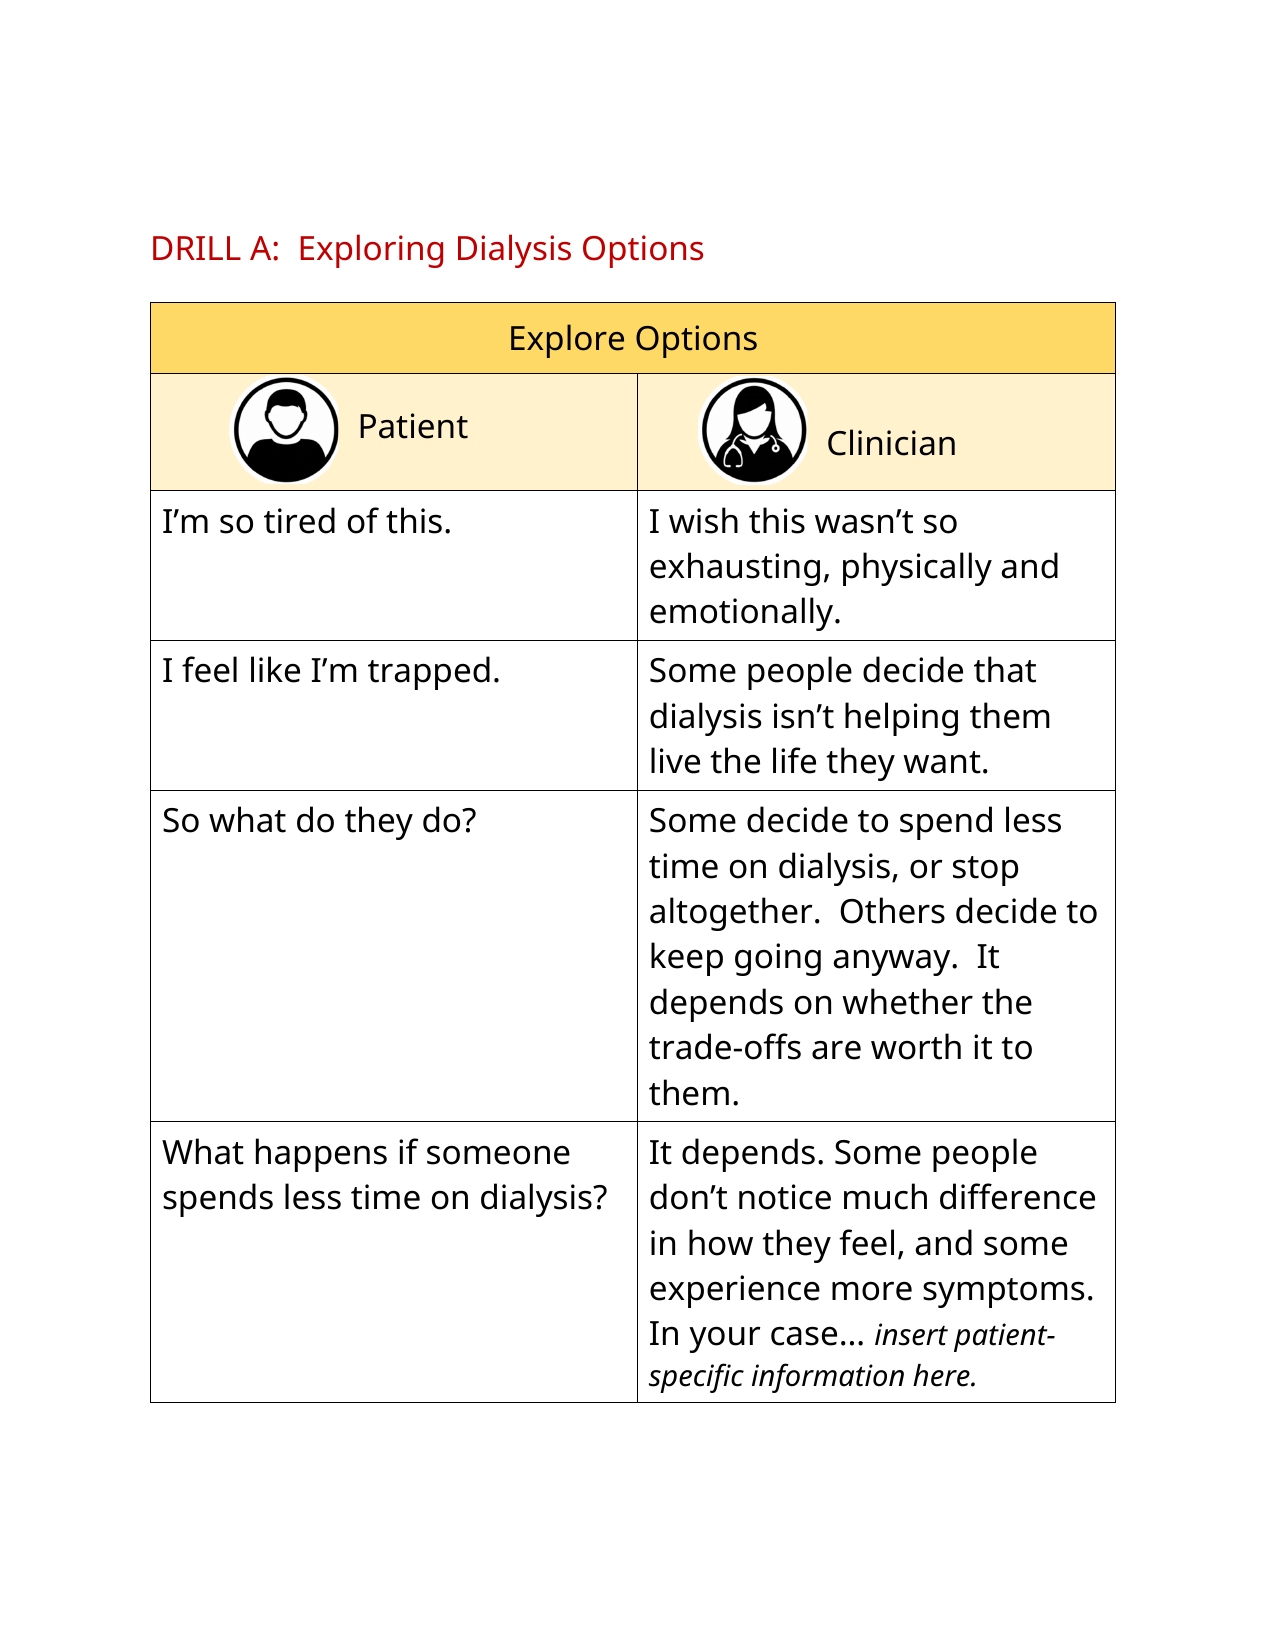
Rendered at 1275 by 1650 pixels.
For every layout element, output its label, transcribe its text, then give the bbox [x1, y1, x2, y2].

picture [229, 375, 339, 485]
table_cell I feel like I’m trapped. [151, 641, 637, 790]
table_header Explore Options [151, 303, 1115, 373]
table_cell Some people decide that dialysis isn’t helping them live the life they want. [638, 641, 1115, 790]
table_cell What happens if someone spends less time on dialysis? [151, 1122, 637, 1402]
table_cell So what do they do? [151, 791, 637, 1121]
table_cell I’m so tired of this. [151, 491, 637, 640]
table_cell It depends. Some people don’t notice much difference in how they feel, and some experience more symptoms. In your case… insert patient-specific information here. [638, 1122, 1115, 1402]
picture [697, 376, 808, 486]
table_cell Clinician [638, 374, 1115, 490]
table_cell Some decide to spend less time on dialysis, or stop altogether. Others decide to keep going anyway. It depends on whether the trade-offs are worth it to them. [638, 791, 1115, 1121]
text DRILL A: Exploring Dialysis Options [150, 225, 1162, 270]
table_cell I wish this wasn’t so exhausting, physically and emotionally. [638, 491, 1115, 640]
table_cell Patient [151, 374, 637, 490]
